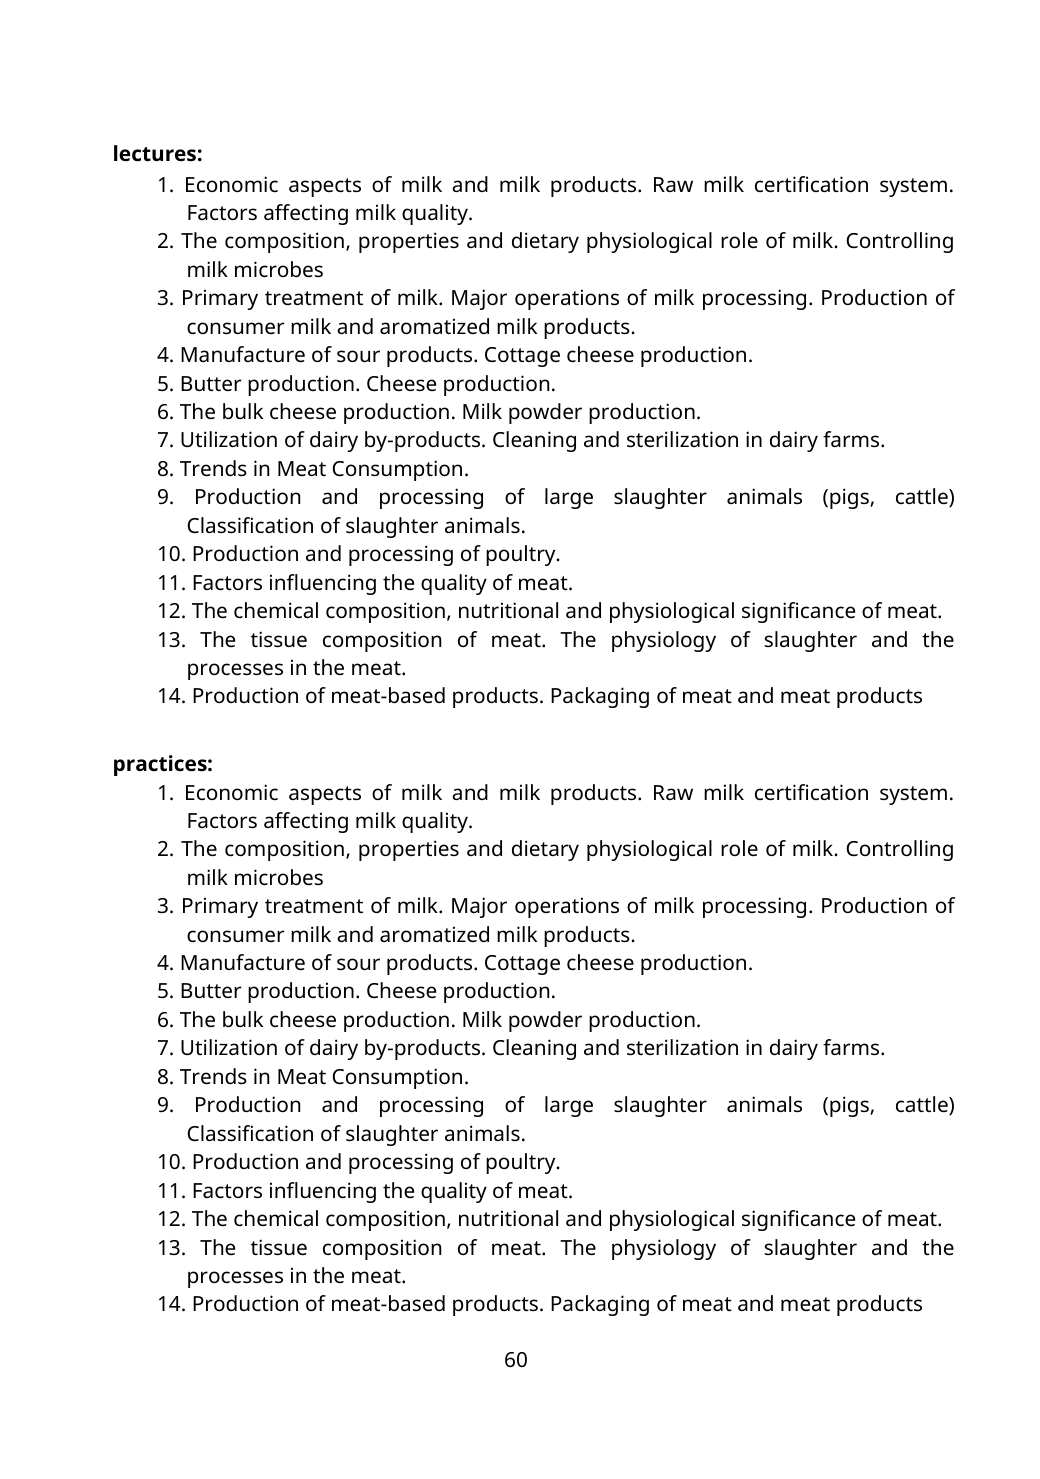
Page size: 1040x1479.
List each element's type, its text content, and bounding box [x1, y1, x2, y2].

text lectures: [112, 139, 956, 168]
text 6. The bulk cheese production. Milk powder production. [157, 397, 956, 426]
text practices: [112, 749, 956, 778]
text 9. Production and processing of large slaughter animals (pigs, cattle) Classification of slaughter animals. [157, 482, 956, 539]
text 14. Production of meat-based products. Packaging of meat and meat products [157, 682, 956, 710]
text 2. The composition, properties and dietary physiological role of milk. Controlling milk microbes [157, 227, 956, 283]
text 7. Utilization of dairy by-products. Cleaning and sterilization in dairy farms. [157, 426, 956, 454]
text 12. The chemical composition, nutritional and physiological significance of meat. [157, 1204, 956, 1233]
text 10. Production and processing of poultry. [157, 1147, 956, 1176]
text 9. Production and processing of large slaughter animals (pigs, cattle) Classification of slaughter animals. [157, 1090, 956, 1147]
text 4. Manufacture of sour products. Cottage cheese production. [157, 948, 956, 977]
text 10. Production and processing of poultry. [157, 539, 956, 568]
text 5. Butter production. Cheese production. [157, 369, 956, 397]
text 1. Economic aspects of milk and milk products. Raw milk certification system. Factors affecting milk quality. [157, 778, 956, 834]
text 3. Primary treatment of milk. Major operations of milk processing. Production of consumer milk and aromatized milk products. [157, 891, 956, 948]
text 5. Butter production. Cheese production. [157, 977, 956, 1005]
text 11. Factors influencing the quality of meat. [157, 1176, 956, 1204]
text 6. The bulk cheese production. Milk powder production. [157, 1005, 956, 1033]
text 1. Economic aspects of milk and milk products. Raw milk certification system. Factors affecting milk quality. [157, 170, 956, 227]
text 4. Manufacture of sour products. Cottage cheese production. [157, 340, 956, 369]
text 2. The composition, properties and dietary physiological role of milk. Controlling milk microbes [157, 834, 956, 891]
text 11. Factors influencing the quality of meat. [157, 568, 956, 596]
text 8. Trends in Meat Consumption. [157, 454, 956, 482]
text 8. Trends in Meat Consumption. [157, 1062, 956, 1090]
text 13. The tissue composition of meat. The physiology of slaughter and the processes in the meat. [157, 1233, 956, 1289]
text 12. The chemical composition, nutritional and physiological significance of meat. [157, 596, 956, 625]
text 3. Primary treatment of milk. Major operations of milk processing. Production of consumer milk and aromatized milk products. [157, 283, 956, 340]
text 13. The tissue composition of meat. The physiology of slaughter and the processes in the meat. [157, 625, 956, 682]
text 7. Utilization of dairy by-products. Cleaning and sterilization in dairy farms. [157, 1033, 956, 1062]
text 14. Production of meat-based products. Packaging of meat and meat products [157, 1289, 956, 1318]
